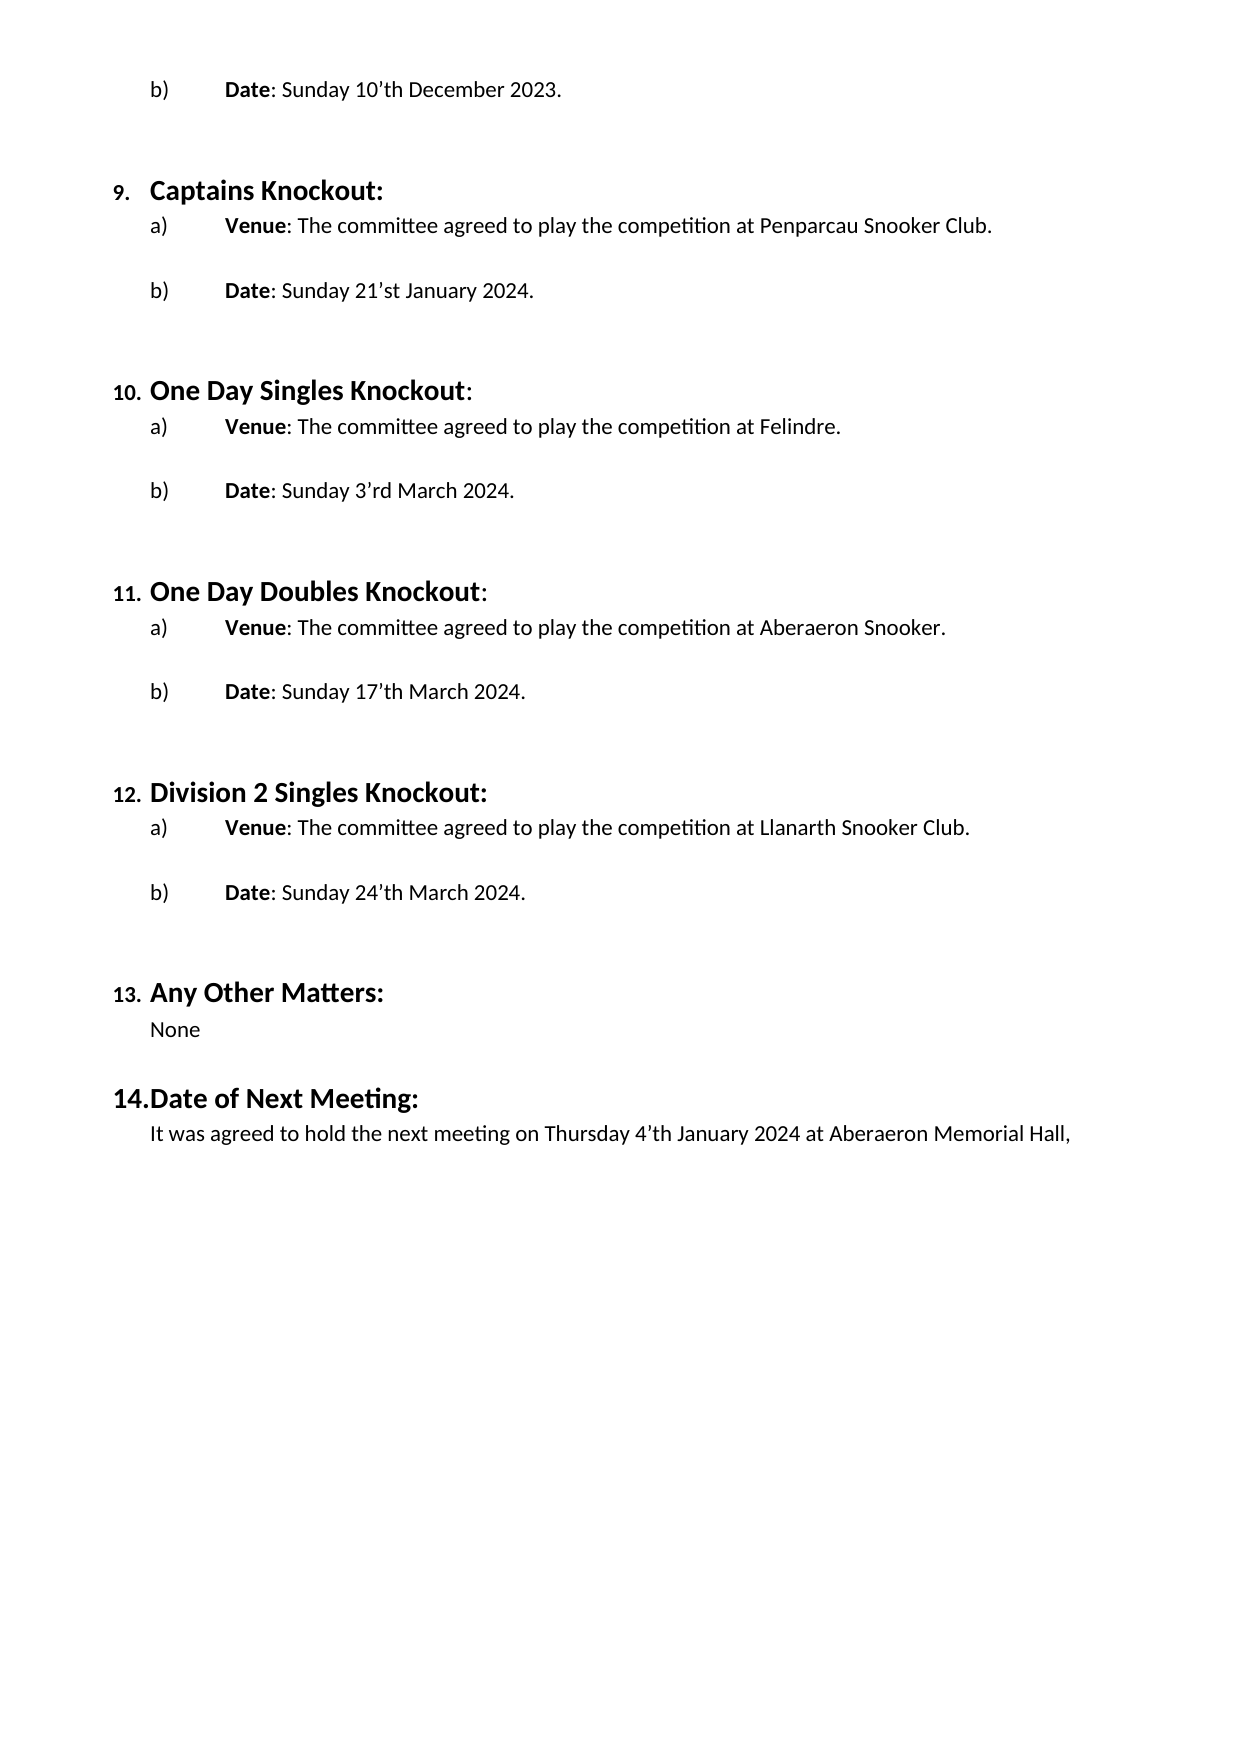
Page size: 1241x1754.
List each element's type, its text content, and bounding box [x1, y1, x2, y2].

list Date of Next Meeting: It was agreed to hold the next meeting on Thursday 4’th January 2024 at Aberaeron Memorial Hall, [112, 1080, 1165, 1335]
list None [150, 1015, 1165, 1076]
list Captains Knockout: a) Venue: The committee agreed to play the competition at Penparcau Snooker Club. b) Date: Sunday 21’st January 2024. [112, 172, 1165, 368]
list Division 2 Singles Knockout: a) Venue: The committee agreed to play the competition at Llanarth Snooker Club. b) Date: Sunday 24’th March 2024. [112, 774, 1165, 970]
list Any Other Matters: [112, 974, 1165, 1010]
list One Day Singles Knockout: a) Venue: The committee agreed to play the competition at Felindre. b) Date: Sunday 3’rd March 2024. [112, 372, 1165, 569]
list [112, 75, 1165, 167]
list One Day Doubles Knockout: a) Venue: The committee agreed to play the competition at Aberaeron Snooker. b) Date: Sunday 17’th March 2024. [112, 573, 1165, 769]
